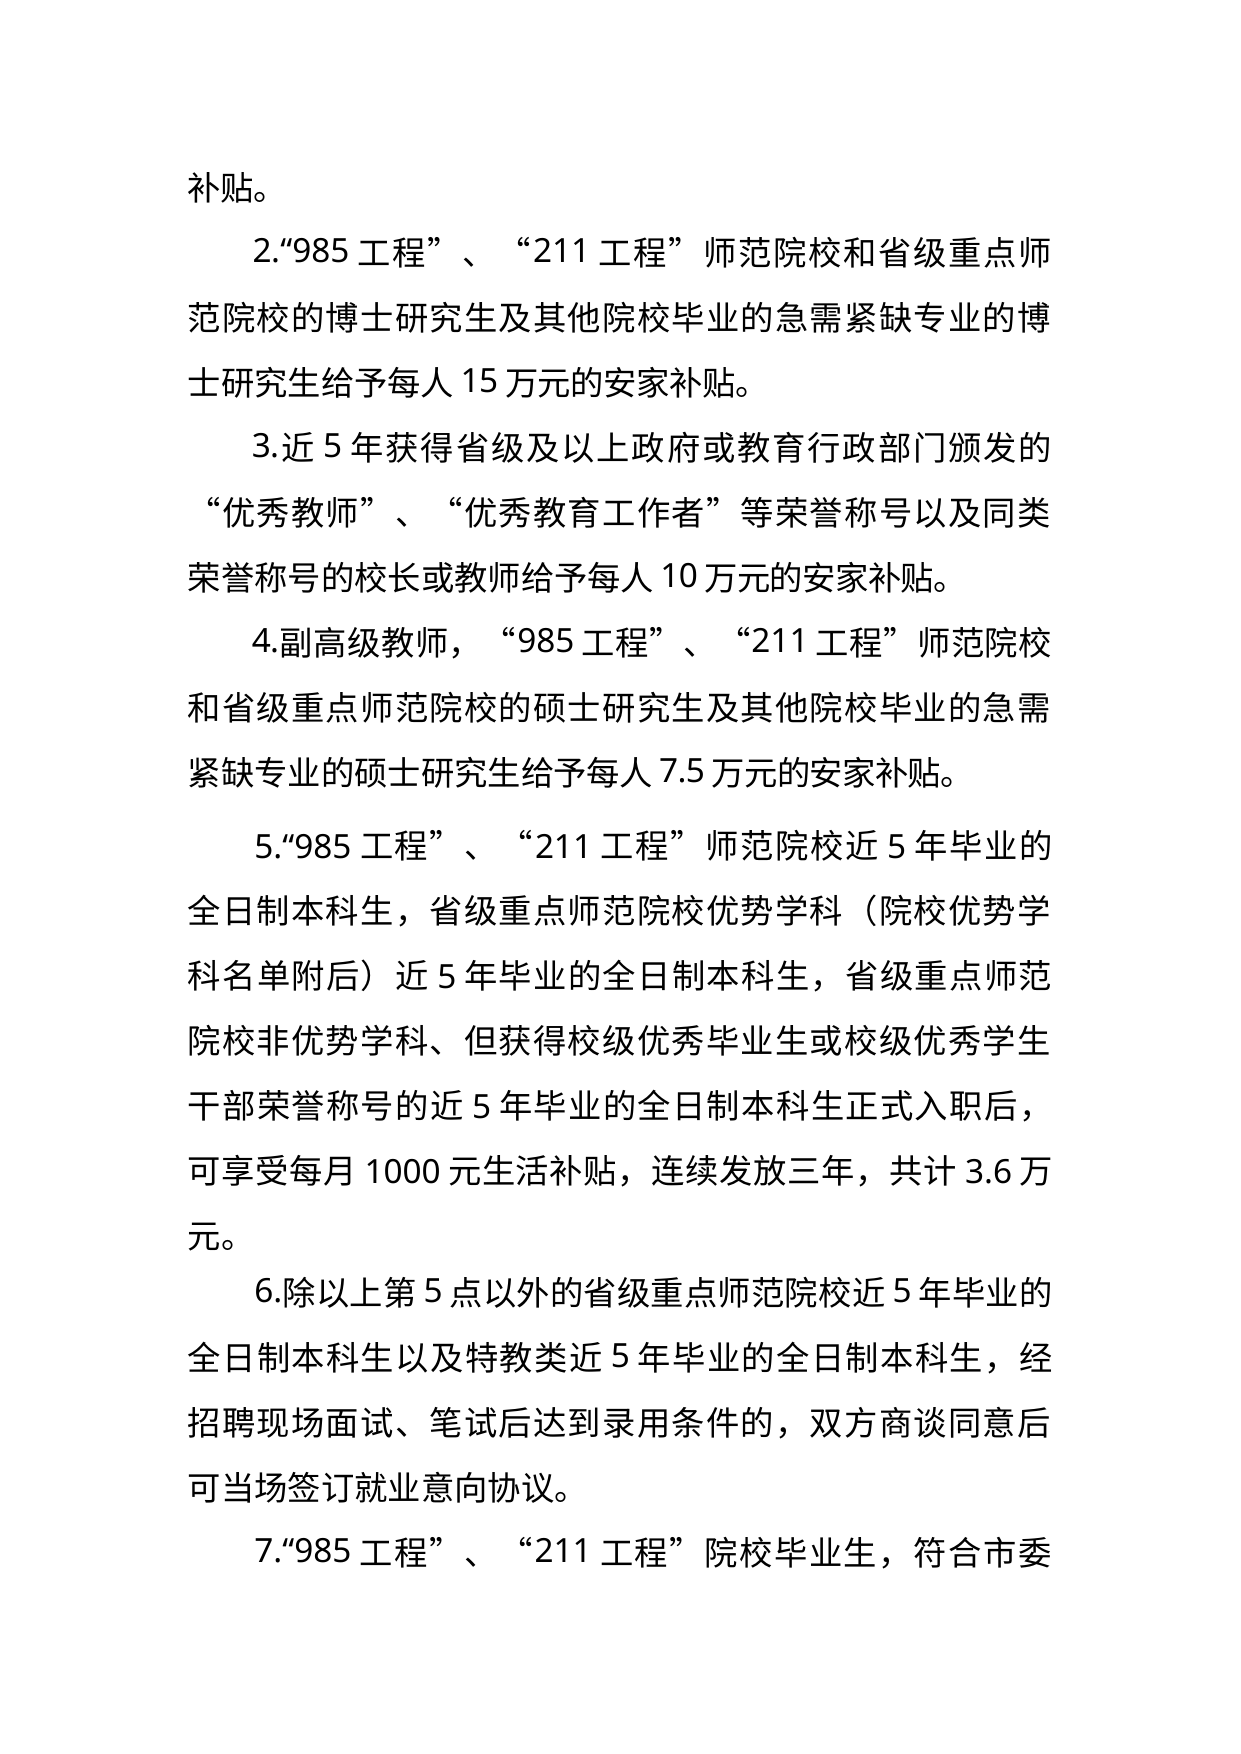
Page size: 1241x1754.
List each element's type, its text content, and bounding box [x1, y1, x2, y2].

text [187, 162, 1053, 227]
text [187, 1527, 1053, 1592]
text 3.近5年获得省级及以上政府或教育行政部门颁发的“优秀教师”、“优秀教育工作者”等荣誉称号以及同类荣誉称号的校长或教师给予每人10万元的安家补贴。 [187, 422, 1053, 617]
text 2.“985工程”、“211工程”师范院校和省级重点师范院校的博士研究生及其他院校毕业的急需紧缺专业的博士研究生给予每人15万元的安家补贴。 [187, 227, 1053, 422]
text 5.“985工程”、“211工程”师范院校近5年毕业的全日制本科生，省级重点师范院校优势学科（院校优势学科名单附后）近5年毕业的全日制本科生，省级重点师范院校非优势学科、但获得校级优秀毕业生或校级优秀学生干部荣誉称号的近5年毕业的全日制本科生正式入职后，可享受每月1000元生活补贴，连续发放三年，共计3.6万元。 [187, 812, 1053, 1267]
text 6.除以上第5点以外的省级重点师范院校近5年毕业的全日制本科生以及特教类近5年毕业的全日制本科生，经招聘现场面试、笔试后达到录用条件的，双方商谈同意后可当场签订就业意向协议。 [187, 1267, 1053, 1527]
text 4.副高级教师，“985工程”、“211工程”师范院校和省级重点师范院校的硕士研究生及其他院校毕业的急需紧缺专业的硕士研究生给予每人7.5万元的安家补贴。 [187, 617, 1053, 812]
